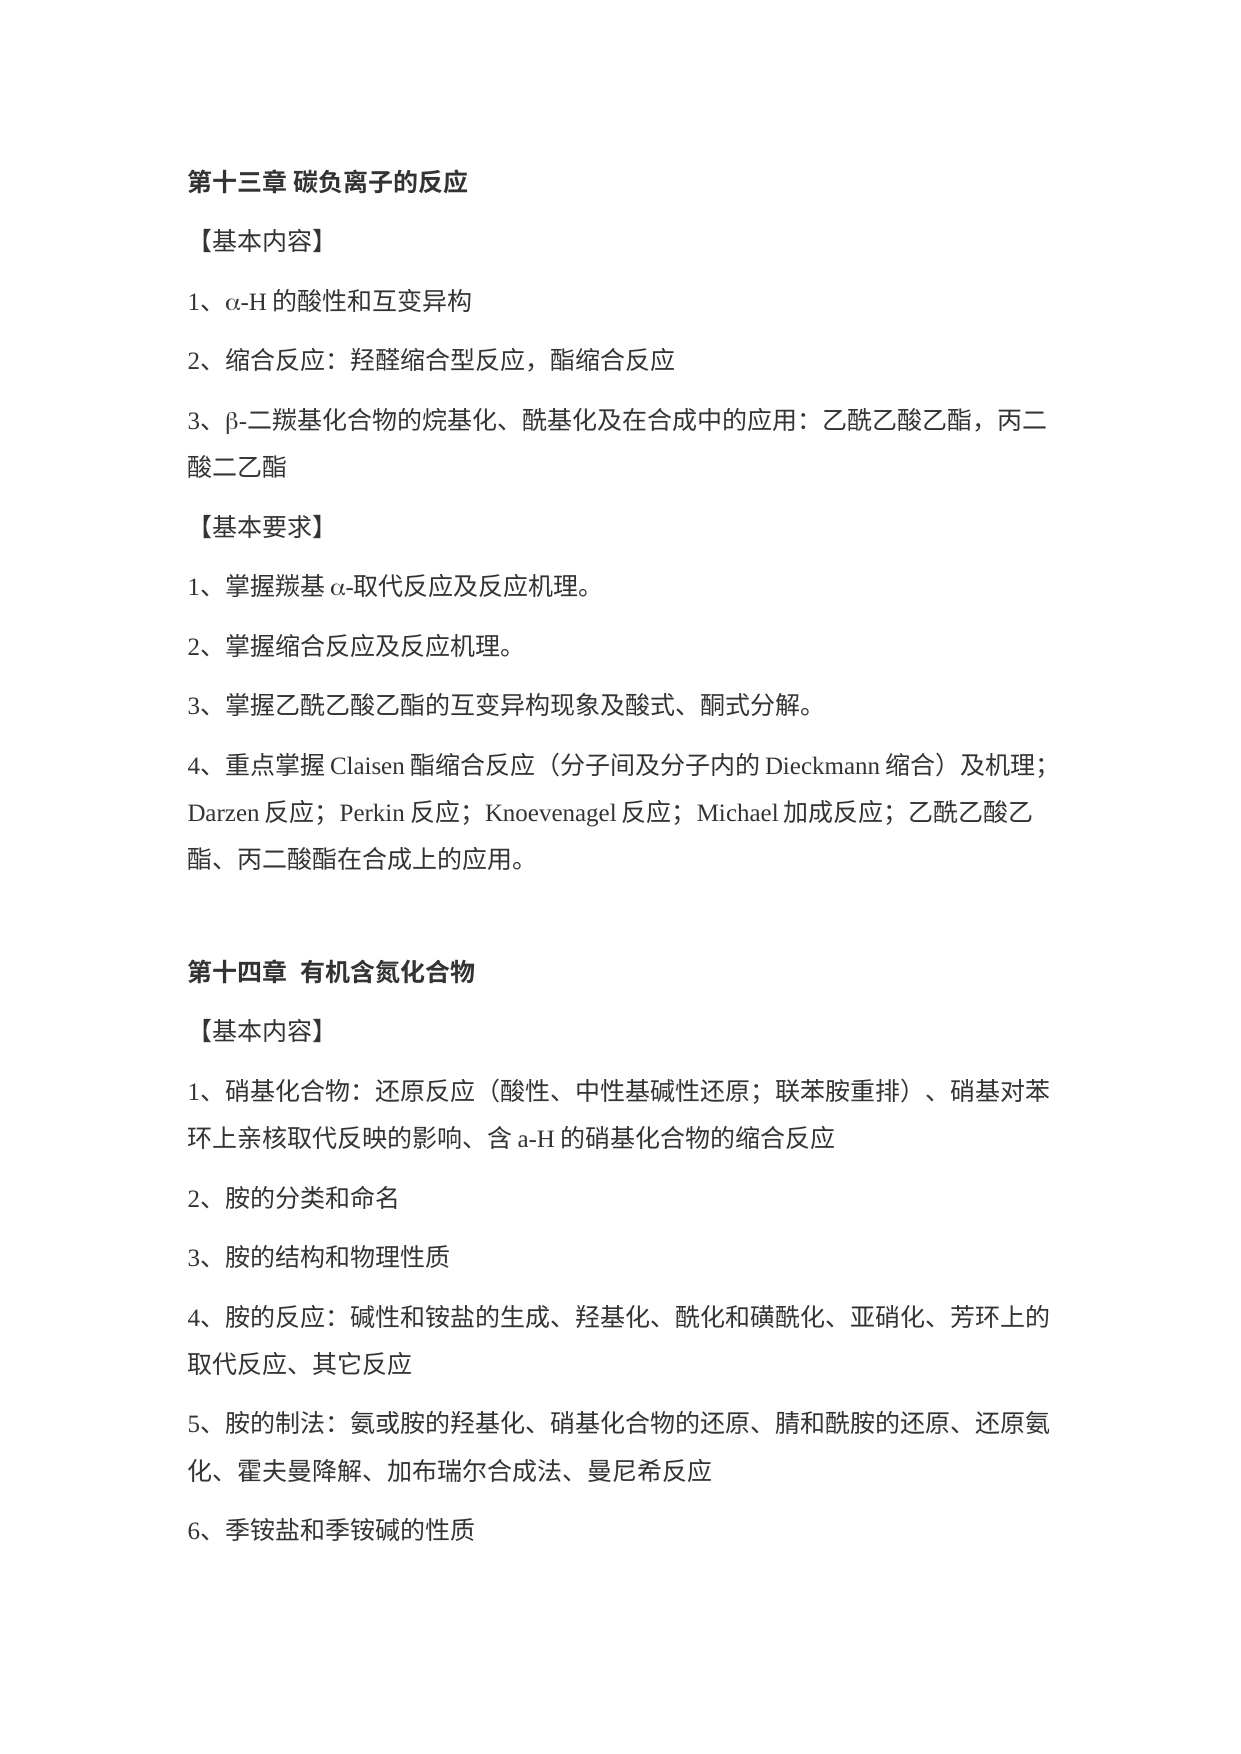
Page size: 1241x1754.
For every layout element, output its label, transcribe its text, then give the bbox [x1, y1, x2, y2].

text 【基本内容】 [187, 1012, 1053, 1048]
text 2、掌握缩合反应及反应机理。 [187, 626, 1053, 662]
text 6、季铵盐和季铵碱的性质 [187, 1511, 1053, 1547]
text 2、缩合反应：羟醛缩合型反应，酯缩合反应 [187, 341, 1053, 377]
text 1、a-H的酸性和互变异构 [187, 281, 1053, 317]
text 3、b-二羰基化合物的烷基化、酰基化及在合成中的应用：乙酰乙酸乙酯，丙二酸二乙酯 [187, 400, 1053, 484]
text 1、掌握羰基a-取代反应及反应机理。 [187, 567, 1053, 603]
text 1、硝基化合物：还原反应（酸性、中性基碱性还原；联苯胺重排）、硝基对苯环上亲核取代反映的影响、含a-H的硝基化合物的缩合反应 [187, 1071, 1053, 1155]
text 3、掌握乙酰乙酸乙酯的互变异构现象及酸式、酮式分解。 [187, 686, 1053, 722]
text 【基本内容】 [187, 222, 1053, 258]
text 第十四章 有机含氮化合物 [187, 952, 1053, 988]
text 第十三章 碳负离子的反应 [187, 162, 1053, 198]
text 2、胺的分类和命名 [187, 1178, 1053, 1214]
text 5、胺的制法：氨或胺的羟基化、硝基化合物的还原、腈和酰胺的还原、还原氨化、霍夫曼降解、加布瑞尔合成法、曼尼希反应 [187, 1404, 1053, 1487]
text 4、重点掌握Claisen酯缩合反应（分子间及分子内的Dieckmann缩合）及机理；Darzen反应；Perkin反应；Knoevenagel反应；Michael加成反应；乙酰乙酸乙酯、丙二酸酯在合成上的应用。 [187, 745, 1053, 876]
text 【基本要求】 [187, 507, 1053, 543]
text 4、胺的反应：碱性和铵盐的生成、羟基化、酰化和磺酰化、亚硝化、芳环上的取代反应、其它反应 [187, 1297, 1053, 1381]
text 3、胺的结构和物理性质 [187, 1238, 1053, 1274]
